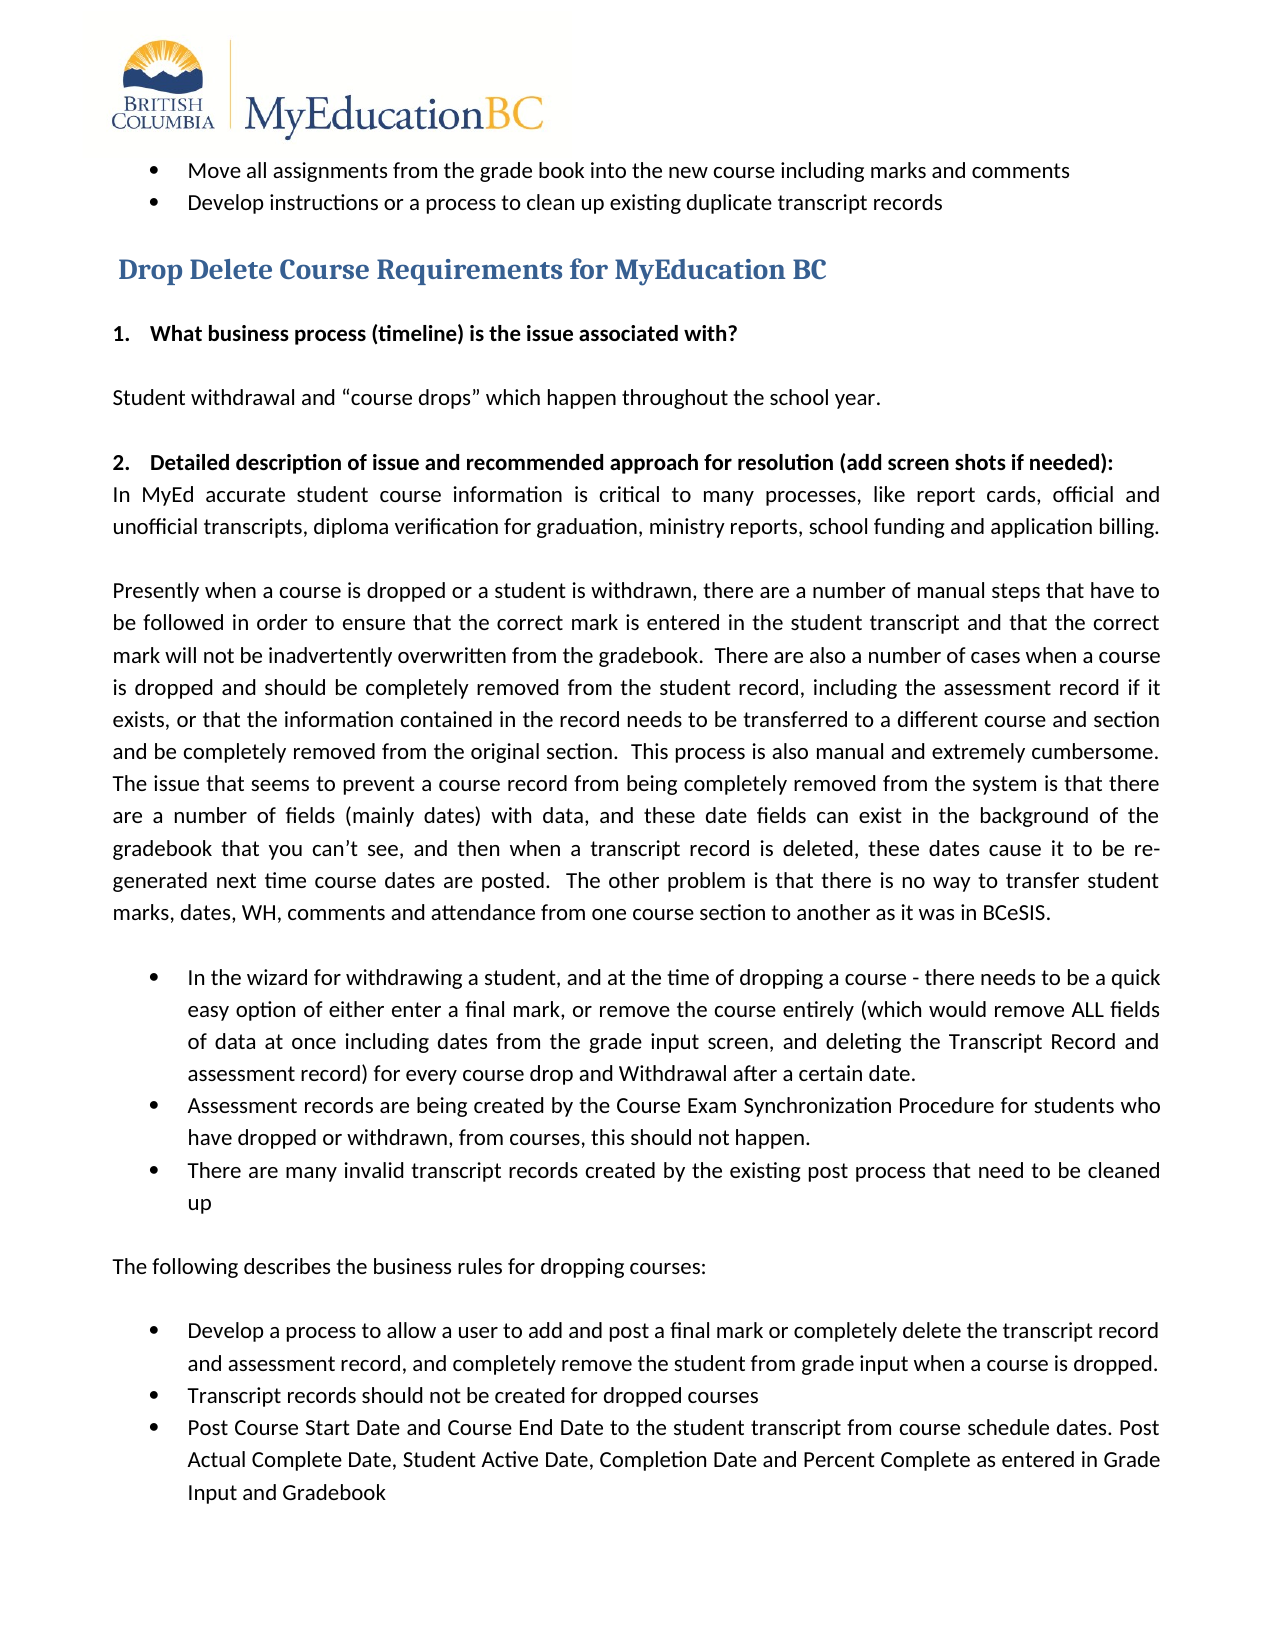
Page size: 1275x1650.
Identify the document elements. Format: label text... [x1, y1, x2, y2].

picture [82, 11, 572, 158]
text Drop Delete Course Requirements for MyEducation BC [118, 253, 1162, 286]
list Assessment records are being created by the Course Exam Synchronization Procedure for students who have dropped or withdrawn, from courses, this should not happen. [150, 1091, 1162, 1152]
list Transcript records should not be created for dropped courses [150, 1381, 1162, 1409]
list Move all assignments from the grade book into the new course including marks and comments [150, 156, 1162, 184]
list There are many invalid transcript records created by the existing post process that need to be cleaned up [150, 1156, 1162, 1216]
text Presently when a course is dropped or a student is withdrawn, there are a number of manual steps that have to be followed in order to ensure that the correct mark is entered in the student transcript and that the correct mark will not be inadvertently overwritten from the gradebook. There are also a number of cases when a course is dropped and should be completely removed from the student record, including the assessment record if it exists, or that the information contained in the record needs to be transferred to a different course and section and be completely removed from the original section. This process is also manual and extremely cumbersome. The issue that seems to prevent a course record from being completely removed from the system is that there are a number of fields (mainly dates) with data, and these date fields can exist in the background of the gradebook that you can’t see, and then when a transcript record is deleted, these dates cause it to be re-generated next time course dates are posted. The other problem is that there is no way to transfer student marks, dates, WH, comments and attendance from one course section to another as it was in BCeSIS. [112, 576, 1162, 926]
text In MyEd accurate student course information is critical to many processes, like report cards, official and unofficial transcripts, diploma verification for graduation, ministry reports, school funding and application billing. [112, 480, 1162, 540]
list In the wizard for withdrawing a student, and at the time of dropping a course - there needs to be a quick easy option of either enter a final mark, or remove the course entirely (which would remove ALL fields of data at once including dates from the grade input screen, and deleting the Transcript Record and assessment record) for every course drop and Withdrawal after a certain date. [150, 963, 1162, 1087]
list Develop instructions or a process to clean up existing duplicate transcript records [150, 188, 1162, 216]
text 2. Detailed description of issue and recommended approach for resolution (add screen shots if needed): [112, 448, 1162, 476]
text Student withdrawal and “course drops” which happen throughout the school year. [112, 383, 1162, 411]
text The following describes the business rules for dropping courses: [112, 1252, 1162, 1280]
list Develop a process to allow a user to add and post a final mark or completely delete the transcript record and assessment record, and completely remove the student from grade input when a course is dropped. [150, 1317, 1162, 1377]
text 1. What business process (timeline) is the issue associated with? [112, 319, 1162, 347]
list Post Course Start Date and Course End Date to the student transcript from course schedule dates. Post Actual Complete Date, Student Active Date, Completion Date and Percent Complete as entered in Grade Input and Gradebook [150, 1413, 1162, 1506]
